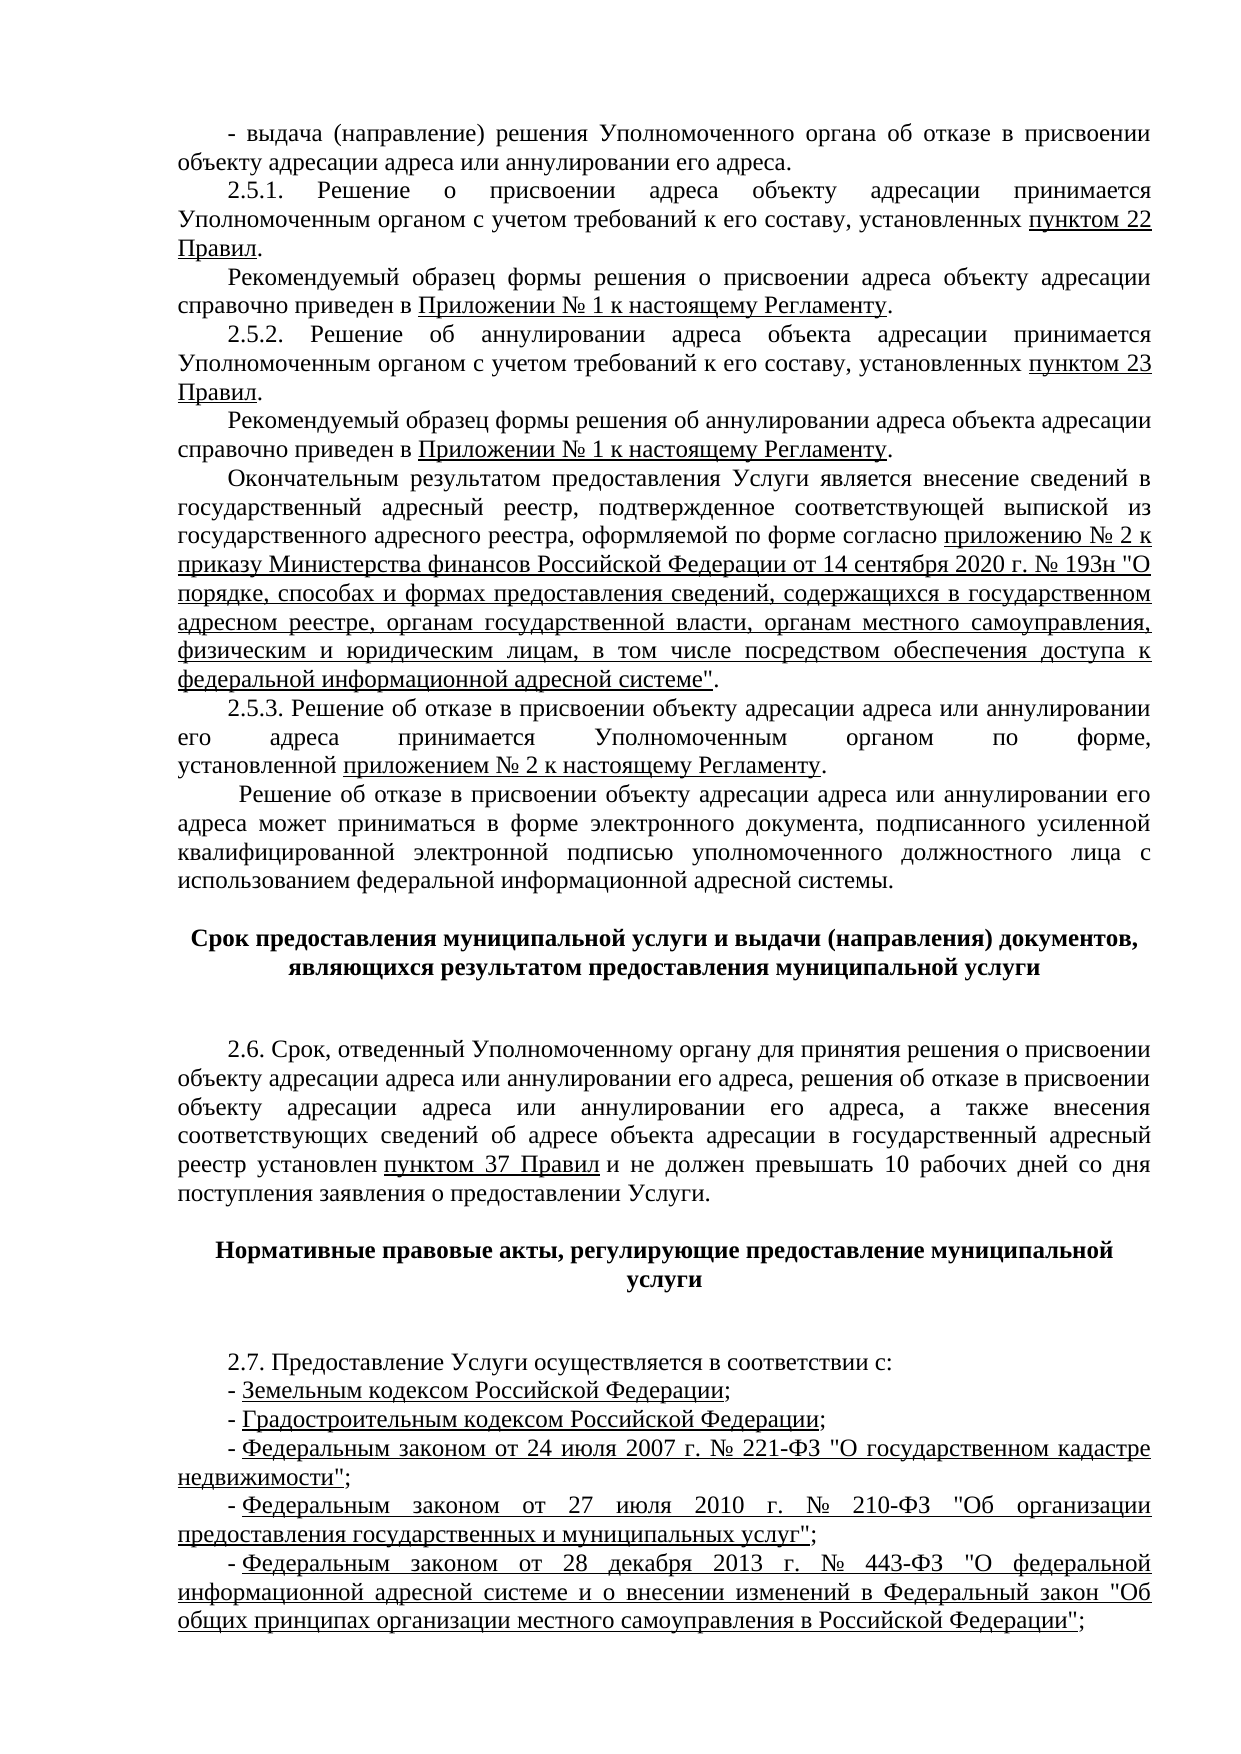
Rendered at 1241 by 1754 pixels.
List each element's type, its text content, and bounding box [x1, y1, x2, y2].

text 2.7. Предоставление Услуги осуществляется в соответствии с: [177, 1347, 1152, 1376]
text Рекомендуемый образец формы решения об аннулировании адреса объекта адресации справочно приведен в Приложении № 1 к настоящему Регламенту. [177, 406, 1152, 463]
text - Градостроительным кодексом Российской Федерации; [177, 1404, 1152, 1433]
text - выдача (направление) решения Уполномоченного органа об отказе в присвоении объекту адресации адреса или аннулировании его адреса. [177, 118, 1152, 176]
text - Земельным кодексом Российской Федерации; [177, 1376, 1152, 1404]
text Нормативные правовые акты, регулирующие предоставление муниципальной услуги [177, 1236, 1152, 1293]
text 2.5.3. Решение об отказе в присвоении объекту адресации адреса или аннулировании его адреса принимается Уполномоченным органом по форме, установленной приложением № 2 к настоящему Регламенту. [177, 693, 1152, 779]
text 2.5.1. Решение о присвоении адреса объекту адресации принимается Уполномоченным органом с учетом требований к его составу, установленных пунктом 22 Правил. [177, 176, 1152, 262]
text Окончательным результатом предоставления Услуги является внесение сведений в государственный адресный реестр, подтвержденное соответствующей выпиской из государственного адресного реестра, оформляемой по форме согласно приложению № 2 к приказу Министерства финансов Российской Федерации от 14 сентября 2020 г. № 193н "О порядке, способах и формах предоставления сведений, содержащихся в государственном адресном реестре, органам государственной власти, органам местного самоуправления, физическим и юридическим лицам, в том числе посредством обеспечения доступа к федеральной информационной адресной системе". [177, 463, 1152, 603]
text Решение об отказе в присвоении объекту адресации адреса или аннулировании его адреса может приниматься в форме электронного документа, подписанного усиленной квалифицированной электронной подписью уполномоченного должностного лица с использованием федеральной информационной адресной системы. [177, 779, 1152, 894]
text - Федеральным законом от 28 декабря 2013 г. № 443-ФЗ "О федеральной информационной адресной системе и о внесении изменений в Федеральный закон "Об общих принципах организации местного самоуправления в Российской Федерации"; [177, 1603, 1152, 1634]
text Срок предоставления муниципальной услуги и выдачи (направления) документов, являющихся результатом предоставления муниципальной услуги [177, 923, 1152, 981]
text - Федеральным законом от 28 декабря 2013 г. № 443-ФЗ "О федеральной информационной адресной системе и о внесении изменений в Федеральный закон "Об общих принципах организации местного самоуправления в Российской Федерации"; [177, 1548, 1152, 1602]
text - Федеральным законом от 27 июля 2010 г. № 210-ФЗ "Об организации предоставления государственных и муниципальных услуг"; [177, 1491, 1152, 1548]
text Рекомендуемый образец формы решения о присвоении адреса объекту адресации справочно приведен в Приложении № 1 к настоящему Регламенту. [177, 262, 1152, 319]
text - Федеральным законом от 24 июля 2007 г. № 221-ФЗ "О государственном кадастре недвижимости"; [177, 1433, 1152, 1491]
text 2.5.2. Решение об аннулировании адреса объекта адресации принимается Уполномоченным органом с учетом требований к его составу, установленных пунктом 23 Правил. [177, 319, 1152, 406]
text 2.6. Срок, отведенный Уполномоченному органу для принятия решения о присвоении объекту адресации адреса или аннулировании его адреса, решения об отказе в присвоении объекту адресации адреса или аннулировании его адреса, а также внесения соответствующих сведений об адресе объекта адресации в государственный адресный реестр установлен пунктом 37 Правил и не должен превышать 10 рабочих дней со дня поступления заявления о предоставлении Услуги. [177, 1034, 1152, 1207]
